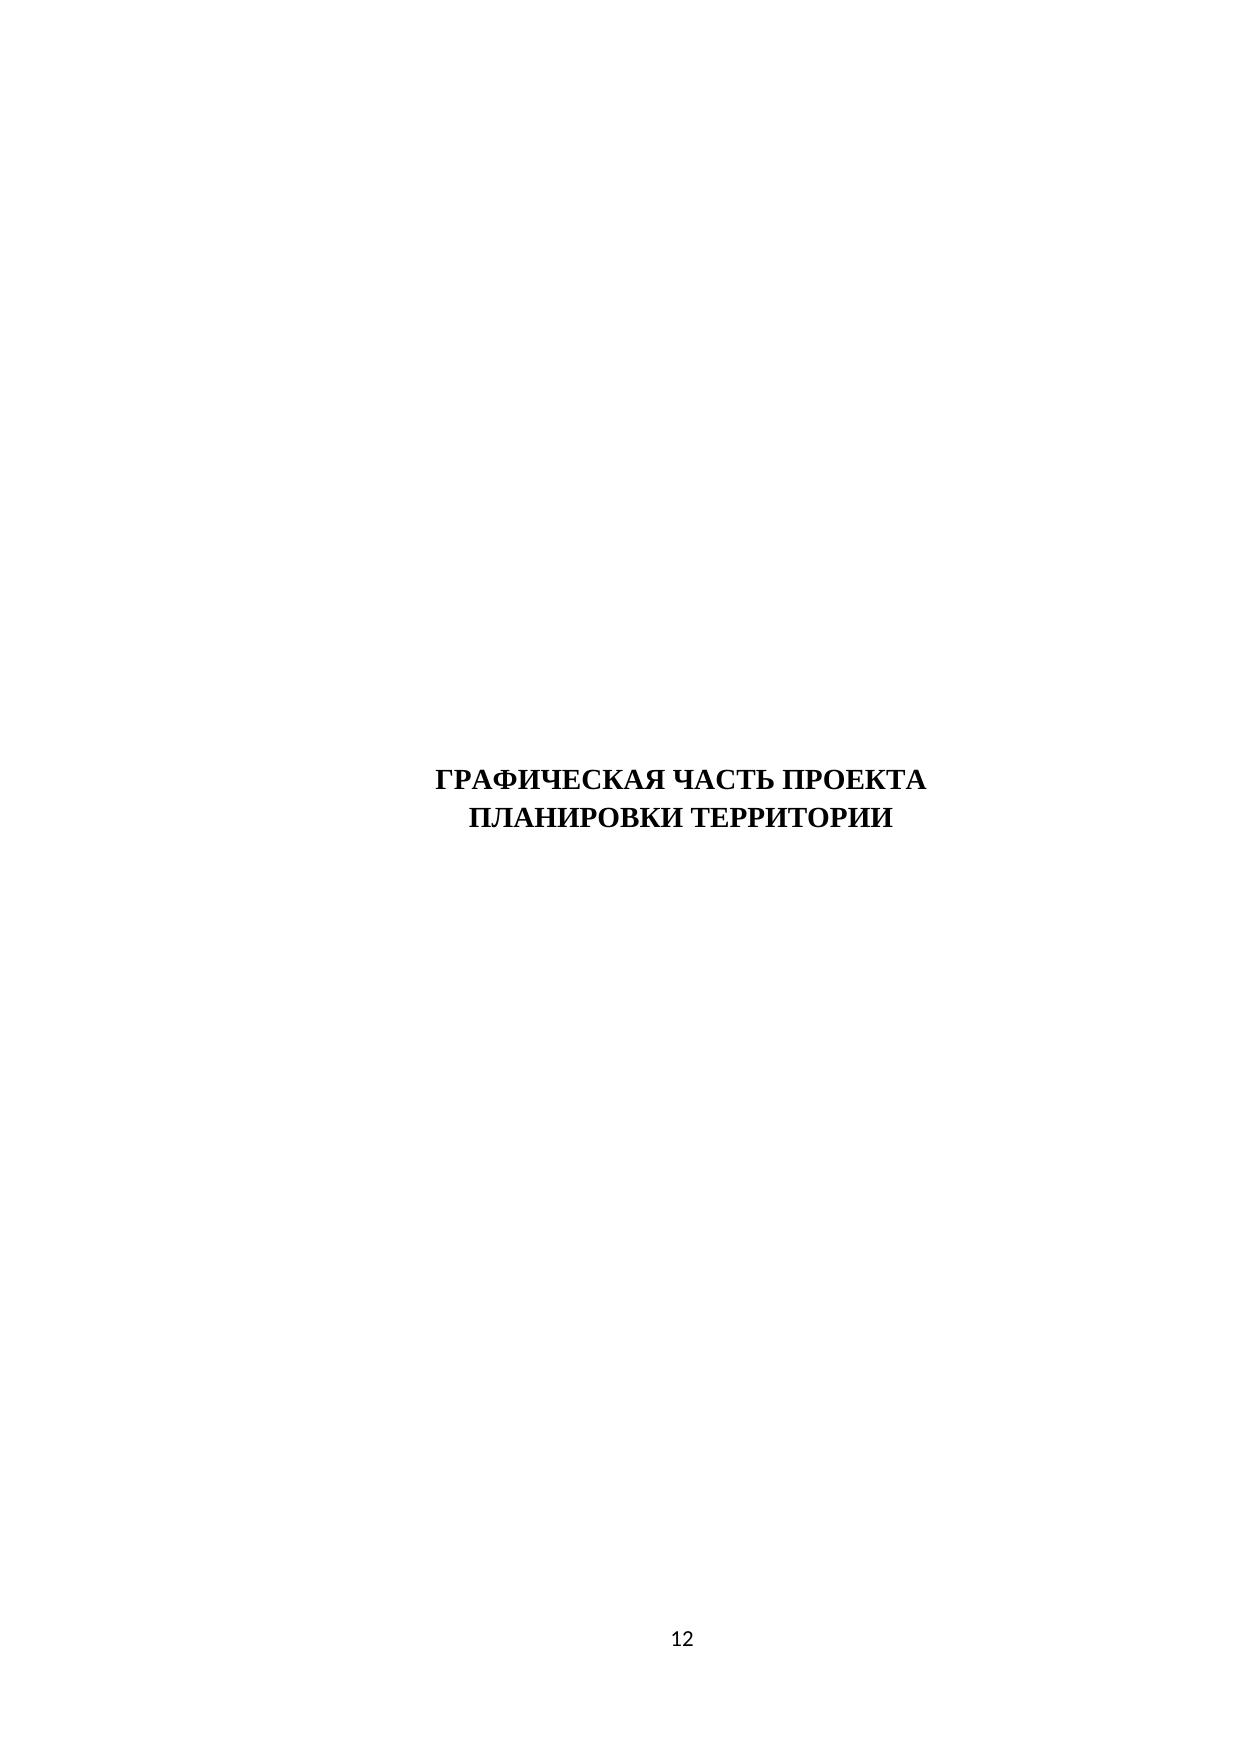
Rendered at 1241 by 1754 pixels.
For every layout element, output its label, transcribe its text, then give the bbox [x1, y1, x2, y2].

text ГРАФИЧЕСКАЯ ЧАСТЬ ПРОЕКТА [177, 762, 1181, 796]
text ПЛАНИРОВКИ ТЕРРИТОРИИ [177, 801, 1181, 834]
